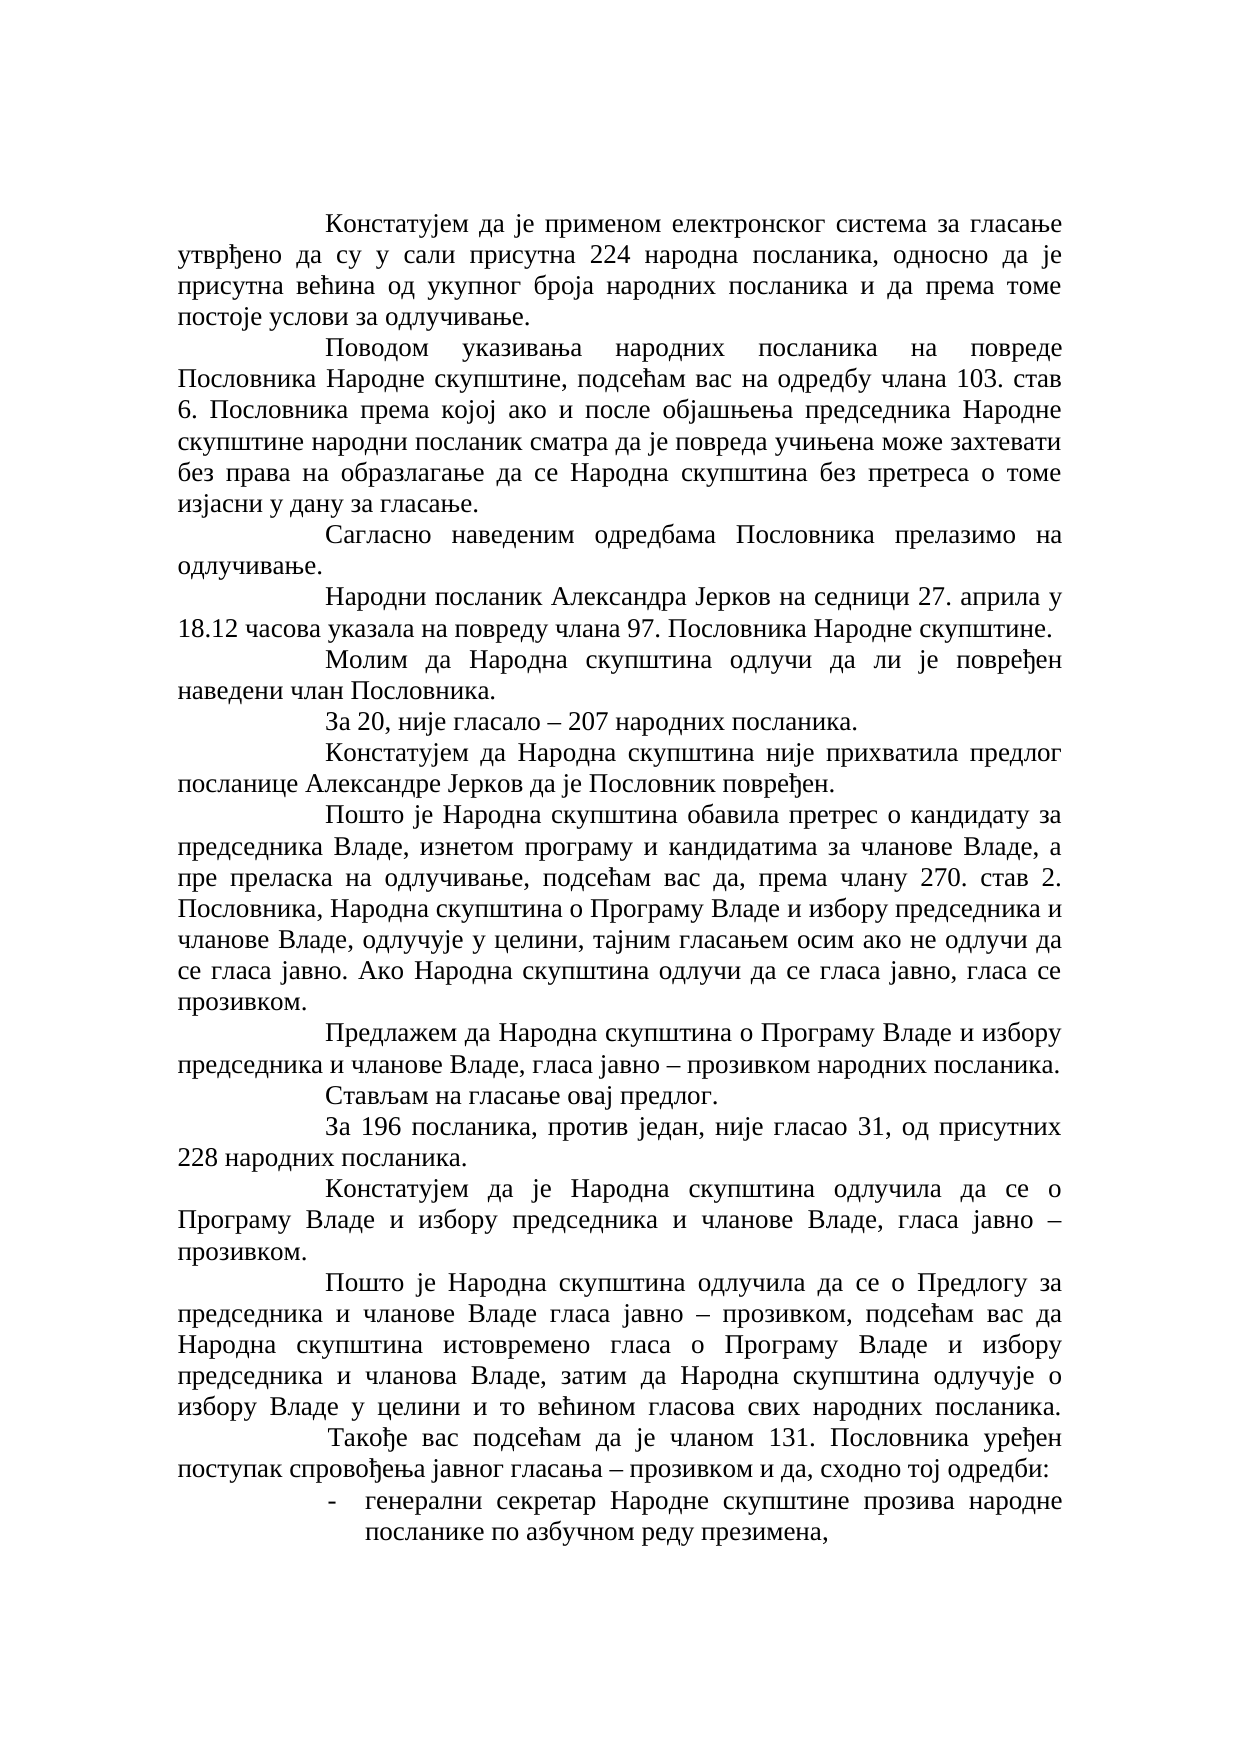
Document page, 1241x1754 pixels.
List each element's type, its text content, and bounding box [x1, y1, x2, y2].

text За 20, није гласало – 207 народних посланика. [177, 705, 1063, 736]
text За 196 посланика, против један, није гласао 31, од присутних 228 народних посланика. [177, 1110, 1063, 1172]
text Молим да Народна скупштина одлучи да ли је повређен наведени члан Пословника. [177, 643, 1063, 705]
text Сагласно наведеним одредбама Пословника прелазимо на одлучивање. [177, 518, 1063, 581]
text Стављам на гласање овај предлог. [177, 1079, 1063, 1110]
text Предлажем да Народна скупштина о Програму Владе и избору председника и чланове Владе, гласа јавно – прозивком народних посланика. [177, 1017, 1063, 1079]
text Поводом указивања народних посланика на повреде Пословника Народне скупштине, подсећам вас на одредбу члана 103. став 6. Пословника према којој ако и после објашњења председника Народне скупштине народни посланик сматра да је повреда учињена може захтевати без права на образлагање да се Народна скупштина без претреса о томе изјасни у дану за гласање. [177, 331, 1063, 518]
text Пошто је Народна скупштина обавила претрес о кандидату за председника Владе, изнетом програму и кандидатима за чланове Владе, а пре преласка на одлучивање, подсећам вас да, према члану 270. став 2. Пословника, Народна скупштина о Програму Владе и избору председника и чланове Владе, одлучује у целини, тајним гласањем осим ако не одлучи да се гласа јавно. Ако Народна скупштина одлучи да се гласа јавно, гласа се прозивком. [177, 798, 1063, 1017]
text Констатујем да Народна скупштина није прихватила предлог посланице Александре Јерков да је Пословник повређен. [177, 736, 1063, 798]
text Констатујем да је Народна скупштина одлучила да се о Програму Владе и избору председника и чланове Владе, гласа јавно – прозивком. [177, 1172, 1063, 1266]
list генерални секретар Народне скупштине прозива народне посланике по азбучном реду презимена, [327, 1484, 1063, 1546]
text Констатујем да је применом електронског система за гласање утврђено да су у сали присутна 224 народна посланика, односно да је присутна већина од укупног броја народних посланика и да према томе постоје услови за одлучивање. [177, 207, 1063, 331]
text Народни посланик Александра Јерков на седници 27. априла у 18.12 часова указала на повреду члана 97. Пословника Народне скупштине. [177, 581, 1063, 643]
text Пошто је Народна скупштина одлучила да се о Предлогу за председника и чланове Владе гласа јавно – прозивком, подсећам вас да Народна скупштина истовремено гласа о Програму Владе и избору председника и чланова Владе, затим да Народна скупштина одлучује о избору Владе у целини и то већином гласова свих народних посланика. Такође вас подсећам да је чланом 131. Пословника уређен поступак спровођења јавног гласања – прозивком и да, сходно тој одредби: [177, 1266, 1063, 1484]
